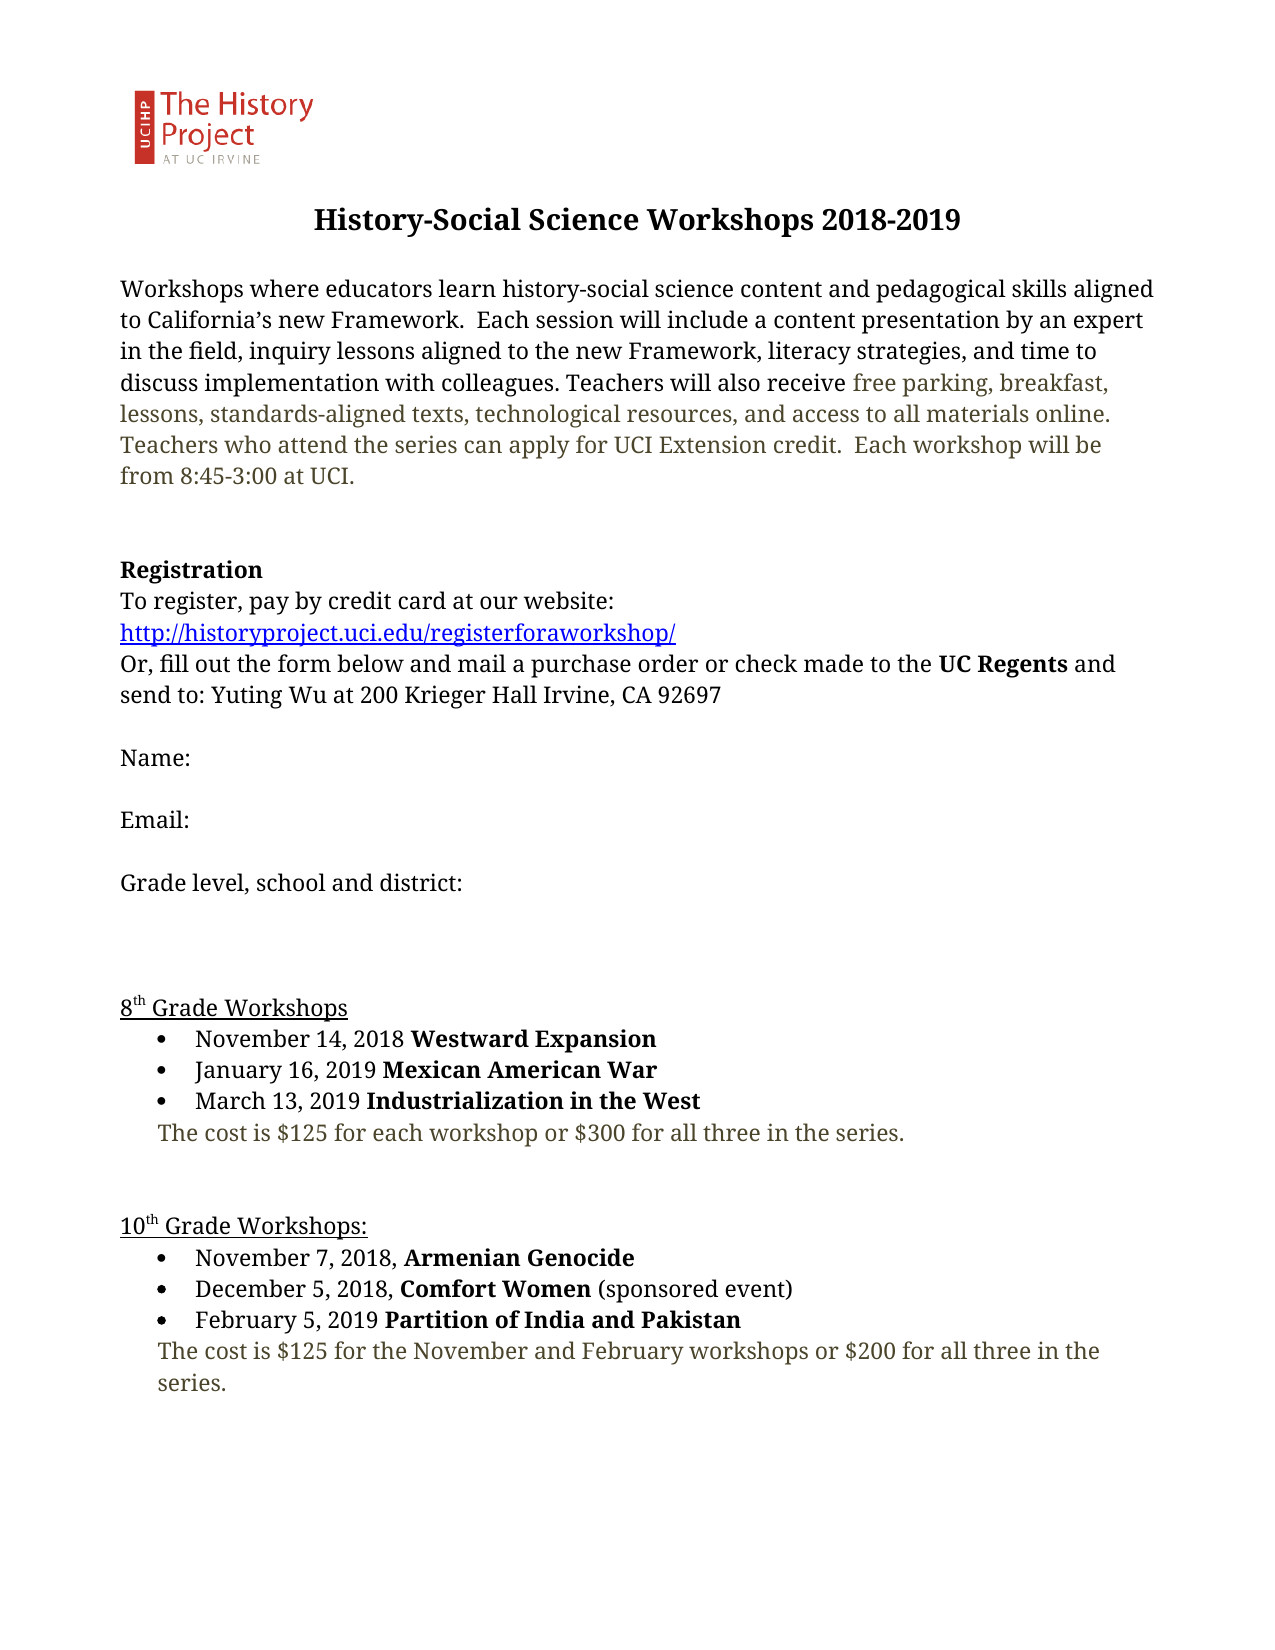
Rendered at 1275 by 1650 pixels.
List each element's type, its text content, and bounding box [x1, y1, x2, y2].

text 10th Grade Workshops: [120, 1210, 1155, 1241]
text The cost is $125 for the November and February workshops or $200 for all three in the series. [157, 1335, 1155, 1398]
text Email: [120, 804, 1155, 835]
text The cost is $125 for each workshop or $300 for all three in the series. [157, 1116, 1155, 1148]
text 8th Grade Workshops [120, 991, 1155, 1023]
list November 14, 2018 Westward Expansion [157, 1023, 1155, 1054]
text http://historyproject.uci.edu/registerforaworkshop/ [120, 616, 1155, 648]
list November 7, 2018, Armenian Genocide [157, 1241, 1155, 1273]
text Grade level, school and district: [120, 866, 1155, 898]
text History-Social Science Workshops 2018-2019 [120, 199, 1155, 239]
text Workshops where educators learn history-social science content and pedagogical skills aligned to California’s new Framework. Each session will include a content presentation by an expert in the field, inquiry lessons aligned to the new Framework, literacy strategies, and time to discuss implementation with colleagues. Teachers will also receive free parking, breakfast, lessons, standards-aligned texts, technological resources, and access to all materials online. Teachers who attend the series can apply for UCI Extension credit. Each workshop will be from 8:45-3:00 at UCI. [120, 273, 1155, 491]
text Or, fill out the form below and mail a purchase order or check made to the UC Regents and send to: Yuting Wu at 200 Krieger Hall Irvine, CA 92697 [120, 648, 1155, 710]
text Registration [120, 554, 1155, 585]
text To register, pay by credit card at our website: [120, 585, 1155, 616]
list January 16, 2019 Mexican American War [157, 1054, 1155, 1085]
picture [120, 75, 335, 177]
list February 5, 2019 Partition of India and Pakistan [157, 1304, 1155, 1335]
list December 5, 2018, Comfort Women (sponsored event) [157, 1273, 1155, 1304]
text Name: [120, 741, 1155, 773]
list March 13, 2019 Industrialization in the West [157, 1085, 1155, 1116]
